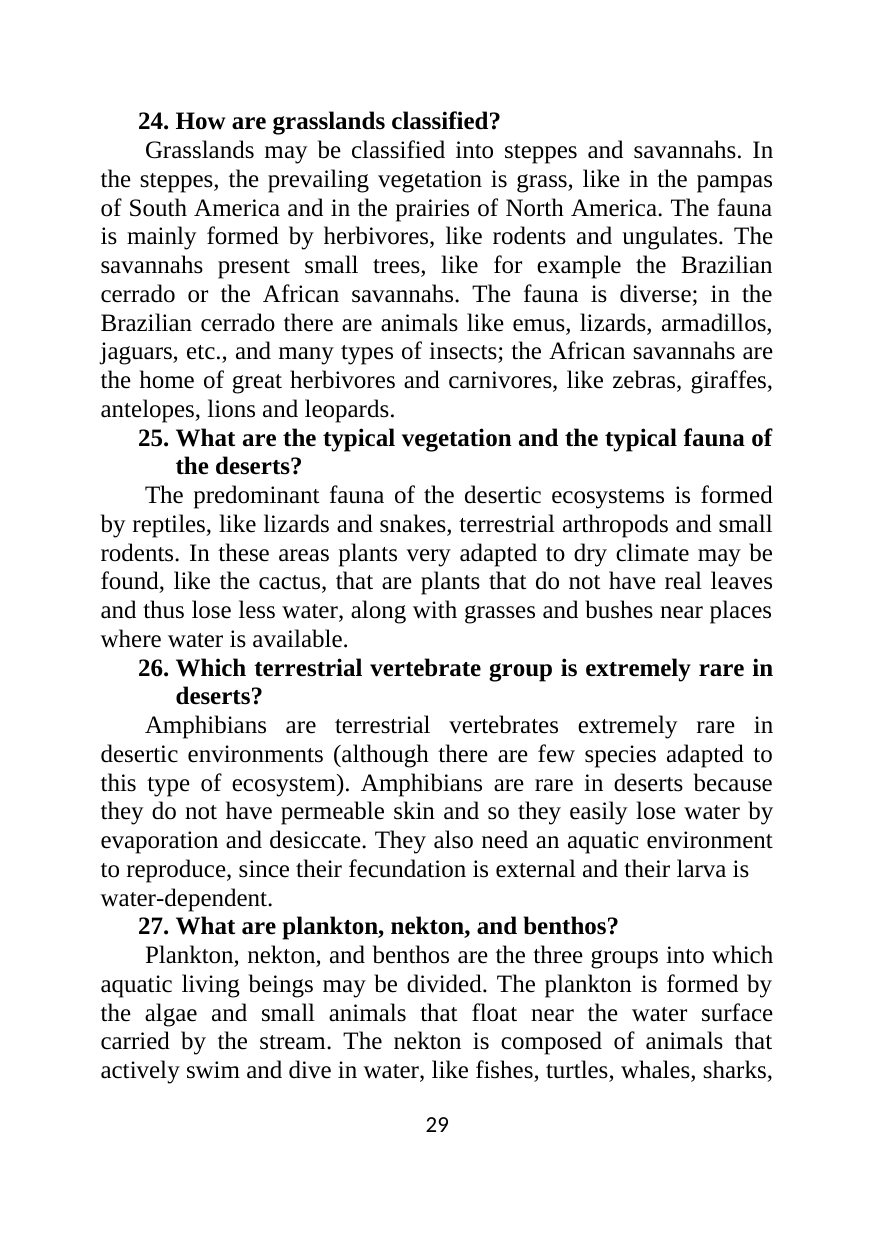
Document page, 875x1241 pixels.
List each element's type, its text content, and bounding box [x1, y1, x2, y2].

text Amphibians are terrestrial vertebrates extremely rare in desertic environments (although there are few species adapted to this type of ecosystem). Amphibians are rare in deserts because they do not have permeable skin and so they easily lose water by evaporation and desiccate. They also need an aquatic environment to reproduce, since their fecundation is external and their larva is [100, 710, 774, 883]
text water-dependent. [100, 883, 774, 911]
list What are plankton, nekton, and benthos? [138, 911, 774, 940]
list Which terrestrial vertebrate group is extremely rare in deserts? [138, 653, 774, 710]
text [100, 940, 774, 1084]
text The predominant fauna of the desertic ecosystems is formed by reptiles, like lizards and snakes, terrestrial arthropods and small rodents. In these areas plants very adapted to dry climate may be found, like the cactus, that are plants that do not have real leaves and thus lose less water, along with grasses and bushes near places where water is available. [100, 480, 774, 653]
list How are grasslands classified? [138, 106, 774, 135]
list What are the typical vegetation and the typical fauna of the deserts? [138, 423, 774, 480]
text Grasslands may be classified into steppes and savannahs. In the steppes, the prevailing vegetation is grass, like in the pampas of South America and in the prairies of North America. The fauna is mainly formed by herbivores, like rodents and ungulates. The savannahs present small trees, like for example the Brazilian cerrado or the African savannahs. The fauna is diverse; in the Brazilian cerrado there are animals like emus, lizards, armadillos, jaguars, etc., and many types of insects; the African savannahs are the home of great herbivores and carnivores, like zebras, giraffes, antelopes, lions and leopards. [100, 135, 774, 423]
